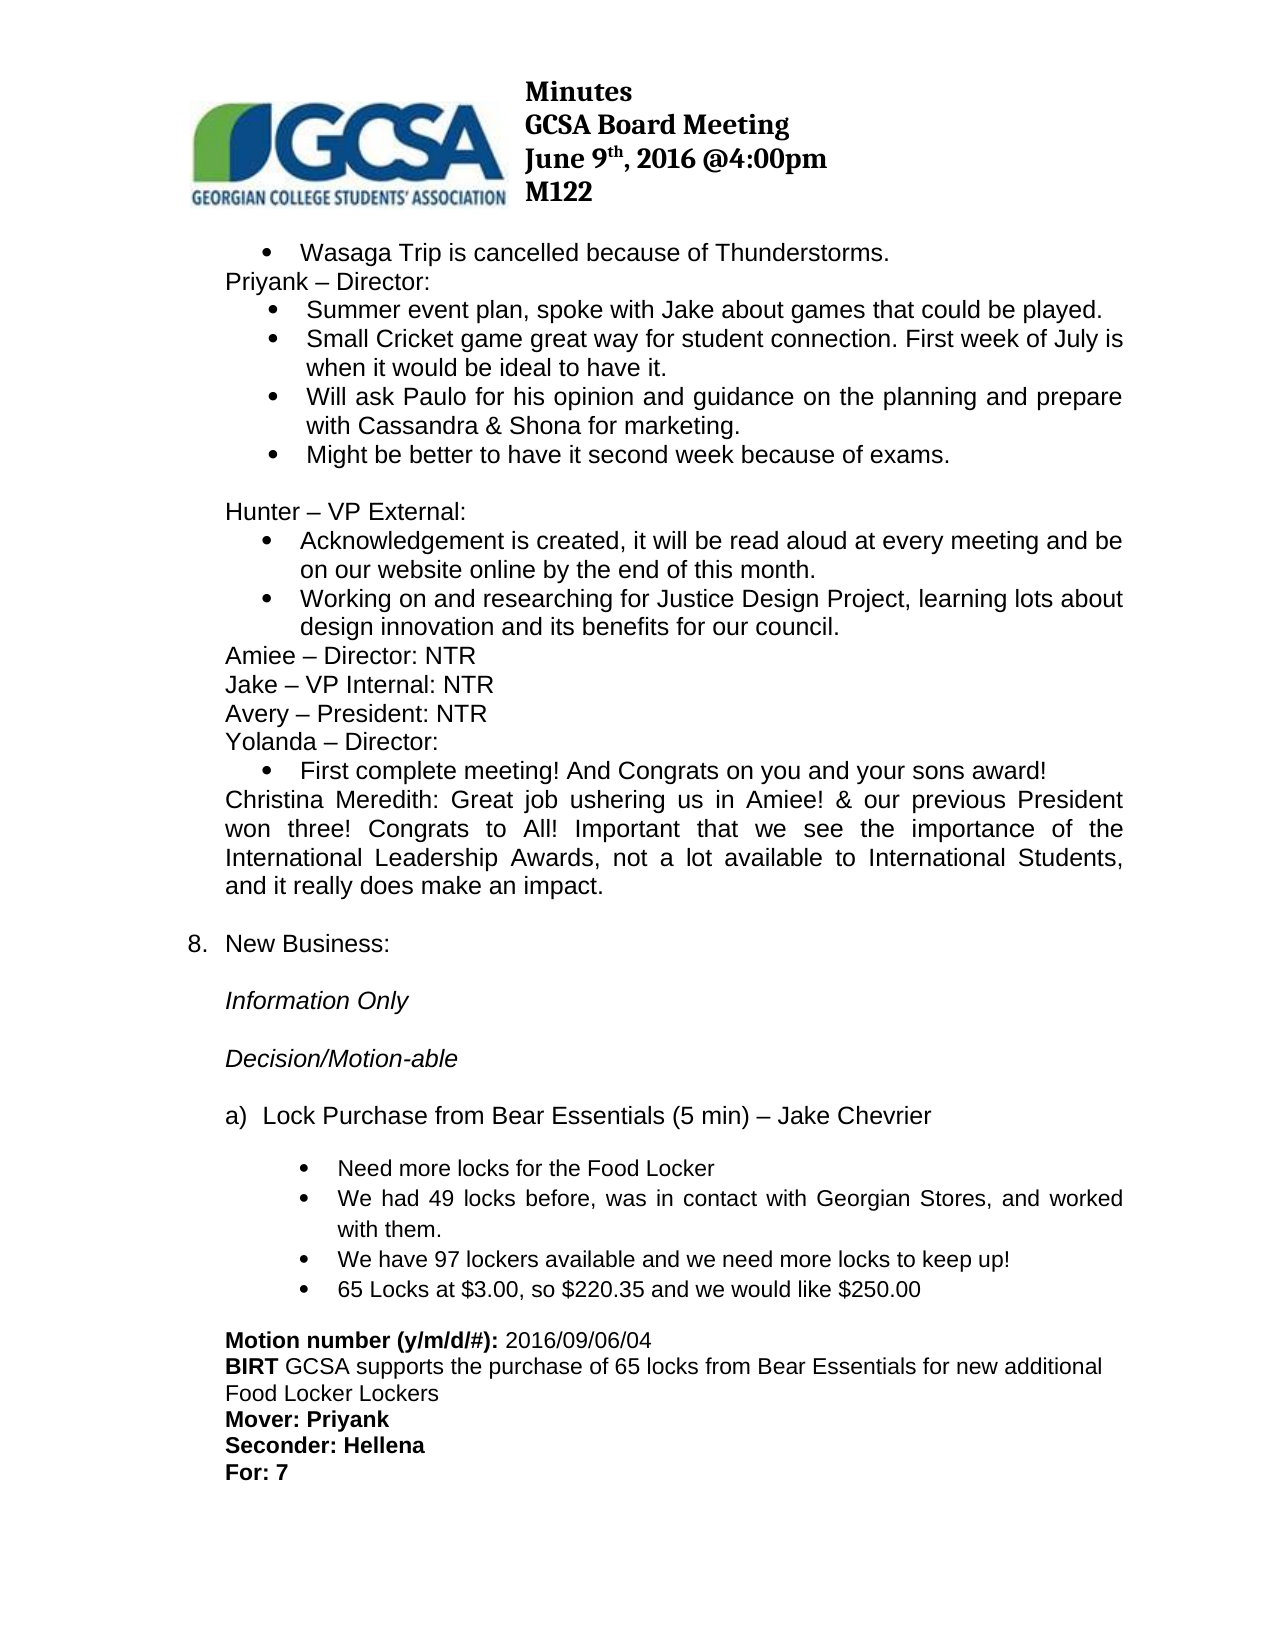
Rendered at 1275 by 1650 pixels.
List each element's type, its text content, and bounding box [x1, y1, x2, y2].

list Small Cricket game great way for student connection. First week of July is when it would be ideal to have it. [269, 324, 1125, 382]
list Might be better to have it second week because of exams. [269, 439, 1125, 468]
text Decision/Motion-able [225, 1044, 1125, 1072]
list Working on and researching for Justice Design Project, learning lots about design innovation and its benefits for our council. [262, 583, 1125, 641]
list Lock Purchase from Bear Essentials (5 min) – Jake Chevrier [225, 1101, 1125, 1130]
list 65 Locks at $3.00, so $220.35 and we would like $250.00 [300, 1276, 1125, 1302]
list For: 7 [225, 1459, 1125, 1485]
list Summer event plan, spoke with Jake about games that could be played. [269, 296, 1125, 324]
list Yolanda – Director: [225, 727, 1125, 756]
text Information Only [225, 986, 1125, 1015]
list Amiee – Director: NTR [225, 641, 1125, 670]
list BIRT GCSA supports the purchase of 65 locks from Bear Essentials for new additional Food Locker Lockers [225, 1353, 1125, 1406]
list We had 49 locks before, was in contact with Georgian Stores, and worked with them. [300, 1185, 1125, 1242]
list New Business: [187, 929, 1125, 957]
list Seconder: Hellena [225, 1432, 1125, 1459]
list Mover: Priyank [225, 1406, 1125, 1432]
list Priyank – Director: [225, 267, 1125, 296]
list Christina Meredith: Great job ushering us in Amiee! & our previous President won three! Congrats to All! Important that we see the importance of the International Leadership Awards, not a lot available to International Students, and it really does make an impact. [225, 785, 1125, 900]
list Jake – VP Internal: NTR [225, 670, 1125, 699]
list Hunter – VP External: [225, 497, 1125, 526]
list Acknowledgement is created, it will be read aloud at every meeting and be on our website online by the end of this month. [262, 526, 1125, 583]
picture [190, 101, 509, 210]
list We have 97 lockers available and we need more locks to keep up! [300, 1246, 1125, 1272]
list First complete meeting! And Congrats on you and your sons award! [262, 756, 1125, 785]
list Will ask Paulo for his opinion and guidance on the planning and prepare with Cassandra & Shona for marketing. [269, 382, 1125, 439]
list Avery – President: NTR [225, 699, 1125, 727]
list Wasaga Trip is cancelled because of Thunderstorms. [262, 238, 1125, 267]
list Need more locks for the Food Locker [300, 1155, 1125, 1181]
list Motion number (y/m/d/#): 2016/09/06/04 [225, 1327, 1125, 1353]
